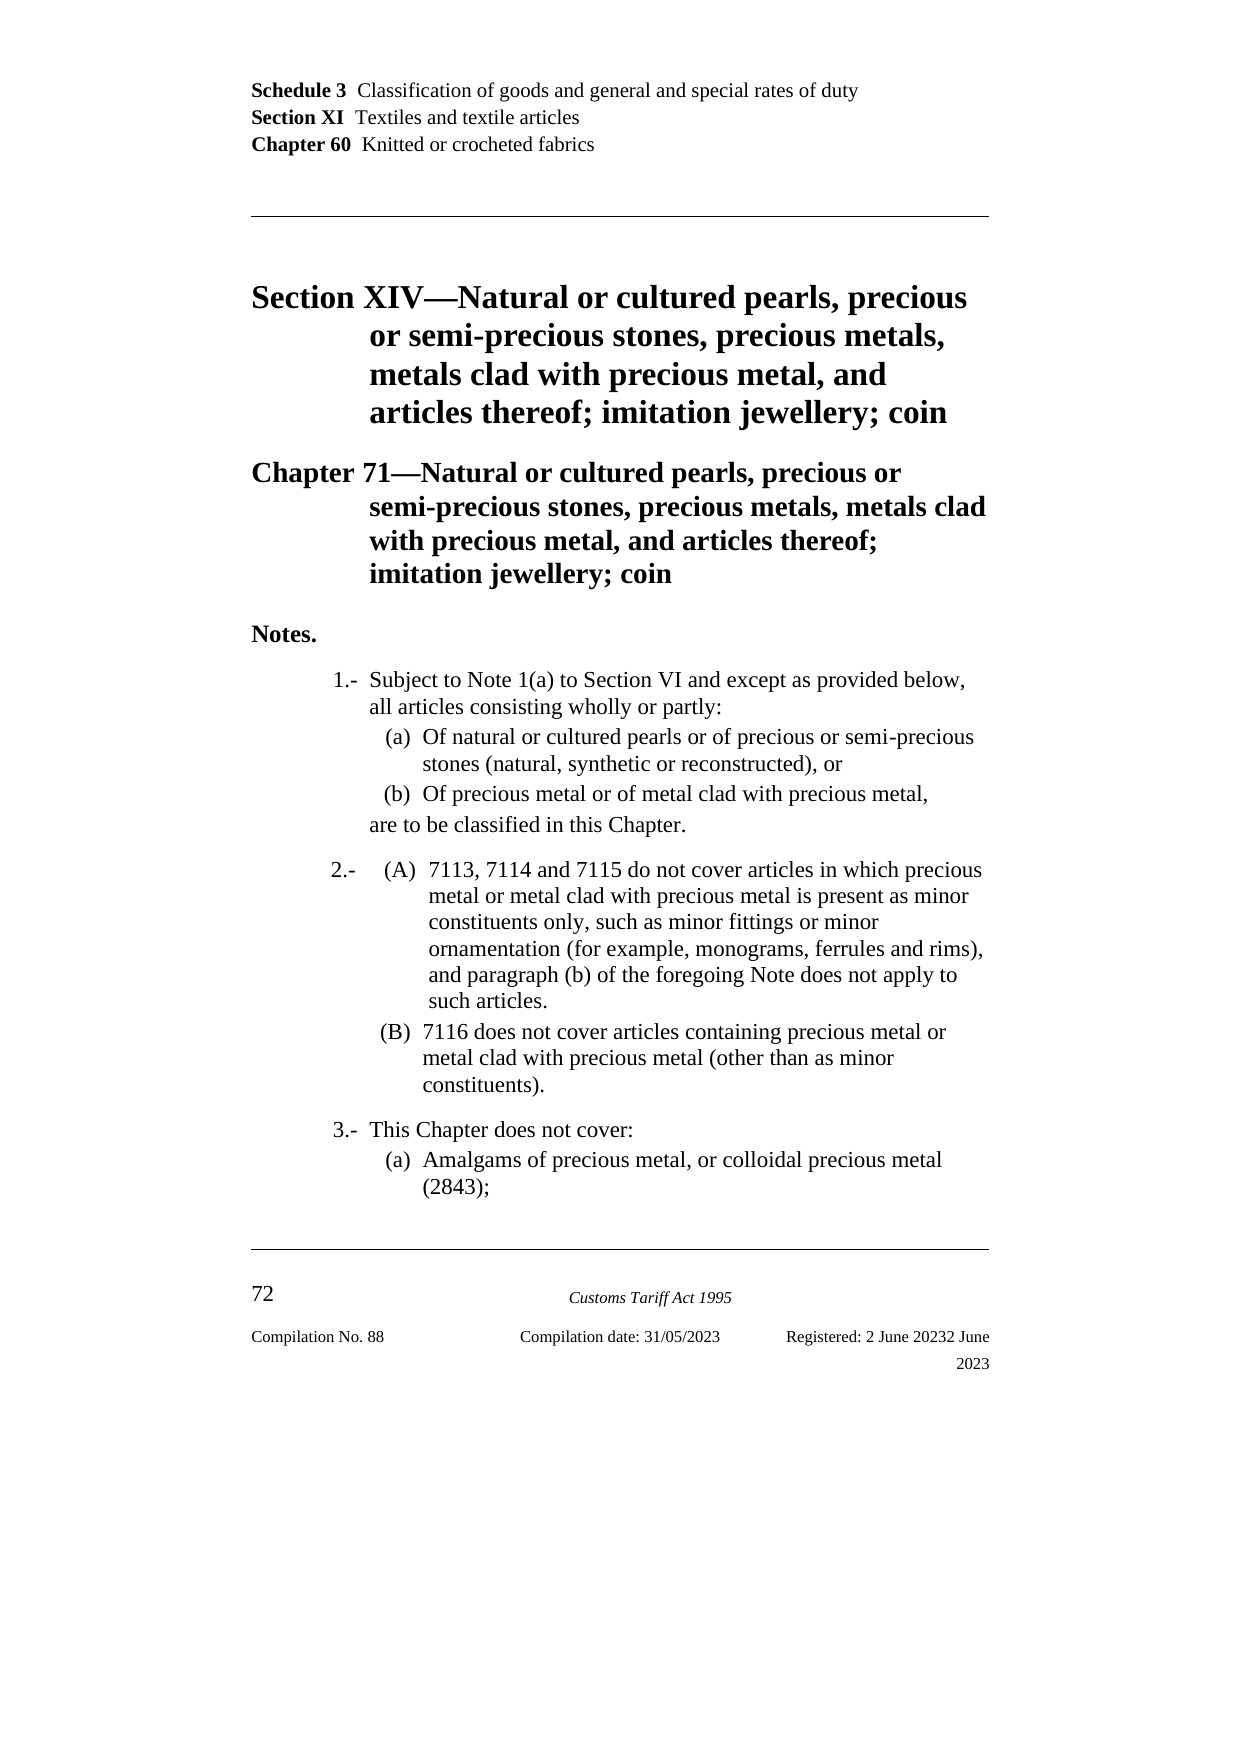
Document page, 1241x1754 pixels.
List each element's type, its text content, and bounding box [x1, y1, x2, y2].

text (B) 7116 does not cover articles containing precious metal or metal clad with precious metal (other than as minor constituents). [251, 1018, 989, 1097]
text 2.- (A) 7113, 7114 and 7115 do not cover articles in which precious metal or metal clad with precious metal is present as minor constituents only, such as minor fittings or minor ornamentation (for example, monograms, ferrules and rims), and paragraph (b) of the foregoing Note does not apply to such articles. [325, 856, 989, 1014]
text (a) Amalgams of precious metal, or colloidal precious metal (2843); [251, 1146, 1013, 1199]
text (b) Of precious metal or of metal clad with precious metal, [251, 780, 989, 806]
text (a) Of natural or cultured pearls or of precious or semi-precious stones (natural, synthetic or reconstructed), or [251, 723, 989, 776]
text Notes. [251, 619, 989, 648]
text Section XIV—Natural or cultured pearls, precious or semi-precious stones, precious metals, metals clad with precious metal, and articles thereof; imitation jewellery; coin [251, 277, 989, 431]
text 1.- Subject to Note 1(a) to Section VI and except as provided below, all articles consisting wholly or partly: [251, 666, 989, 719]
text Chapter 71—Natural or cultured pearls, precious or semi-precious stones, precious metals, metals clad with precious metal, and articles thereof; imitation jewellery; coin [251, 456, 989, 590]
text are to be classified in this Chapter. [369, 811, 989, 837]
text 3.- This Chapter does not cover: [251, 1116, 989, 1142]
